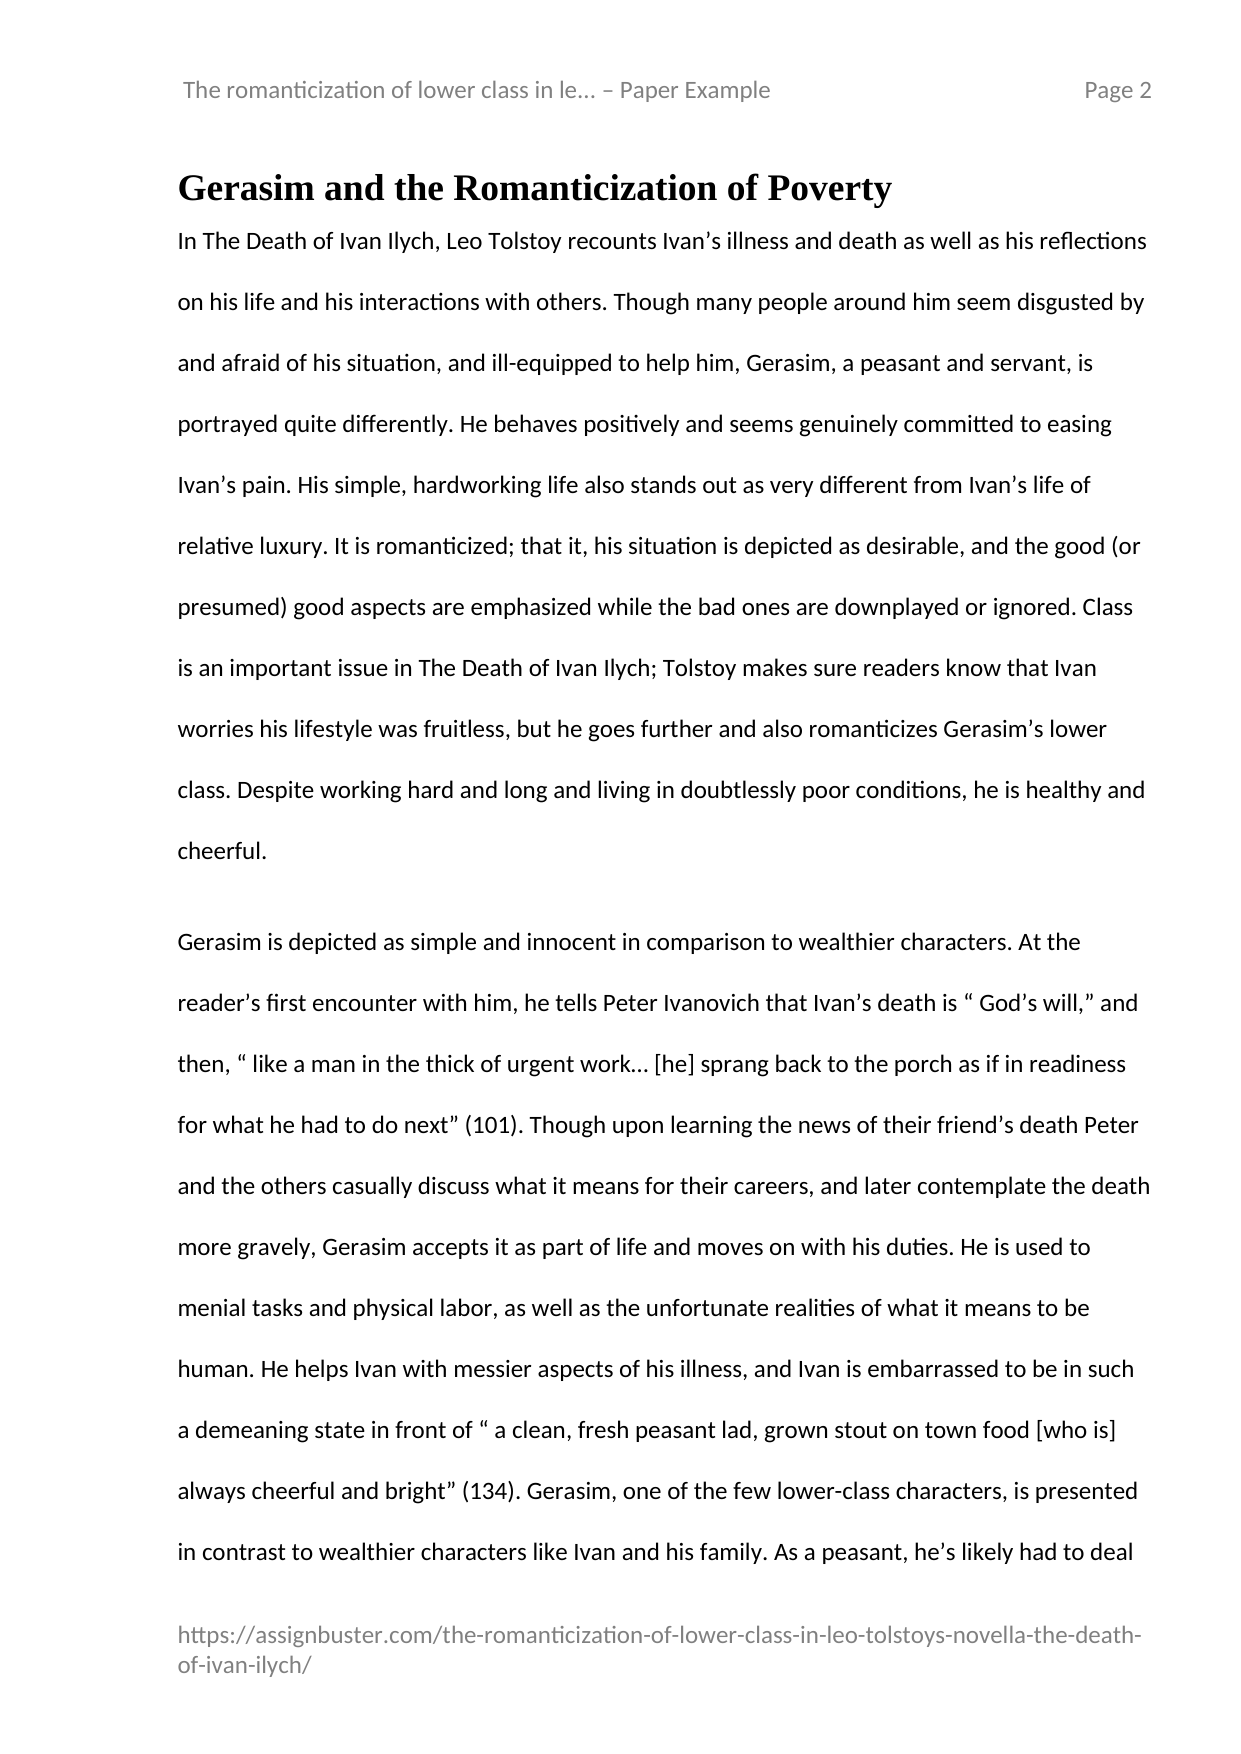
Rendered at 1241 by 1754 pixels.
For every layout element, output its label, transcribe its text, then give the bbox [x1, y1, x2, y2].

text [177, 926, 1152, 1567]
subtitle Gerasim and the Romanticization of Poverty [177, 166, 1152, 209]
text In The Death of Ivan Ilych, Leo Tolstoy recounts Ivan’s illness and death as well as his reflections on his life and his interactions with others. Though many people around him seem disgusted by and afraid of his situation, and ill-equipped to help him, Gerasim, a peasant and servant, is portrayed quite differently. He behaves positively and seems genuinely committed to easing Ivan’s pain. His simple, hardworking life also stands out as very different from Ivan’s life of relative luxury. It is romanticized; that it, his situation is depicted as desirable, and the good (or presumed) good aspects are emphasized while the bad ones are downplayed or ignored. Class is an important issue in The Death of Ivan Ilych; Tolstoy makes sure readers know that Ivan worries his lifestyle was fruitless, but he goes further and also romanticizes Gerasim’s lower class. Despite working hard and long and living in doubtlessly poor conditions, he is healthy and cheerful. [177, 225, 1152, 866]
